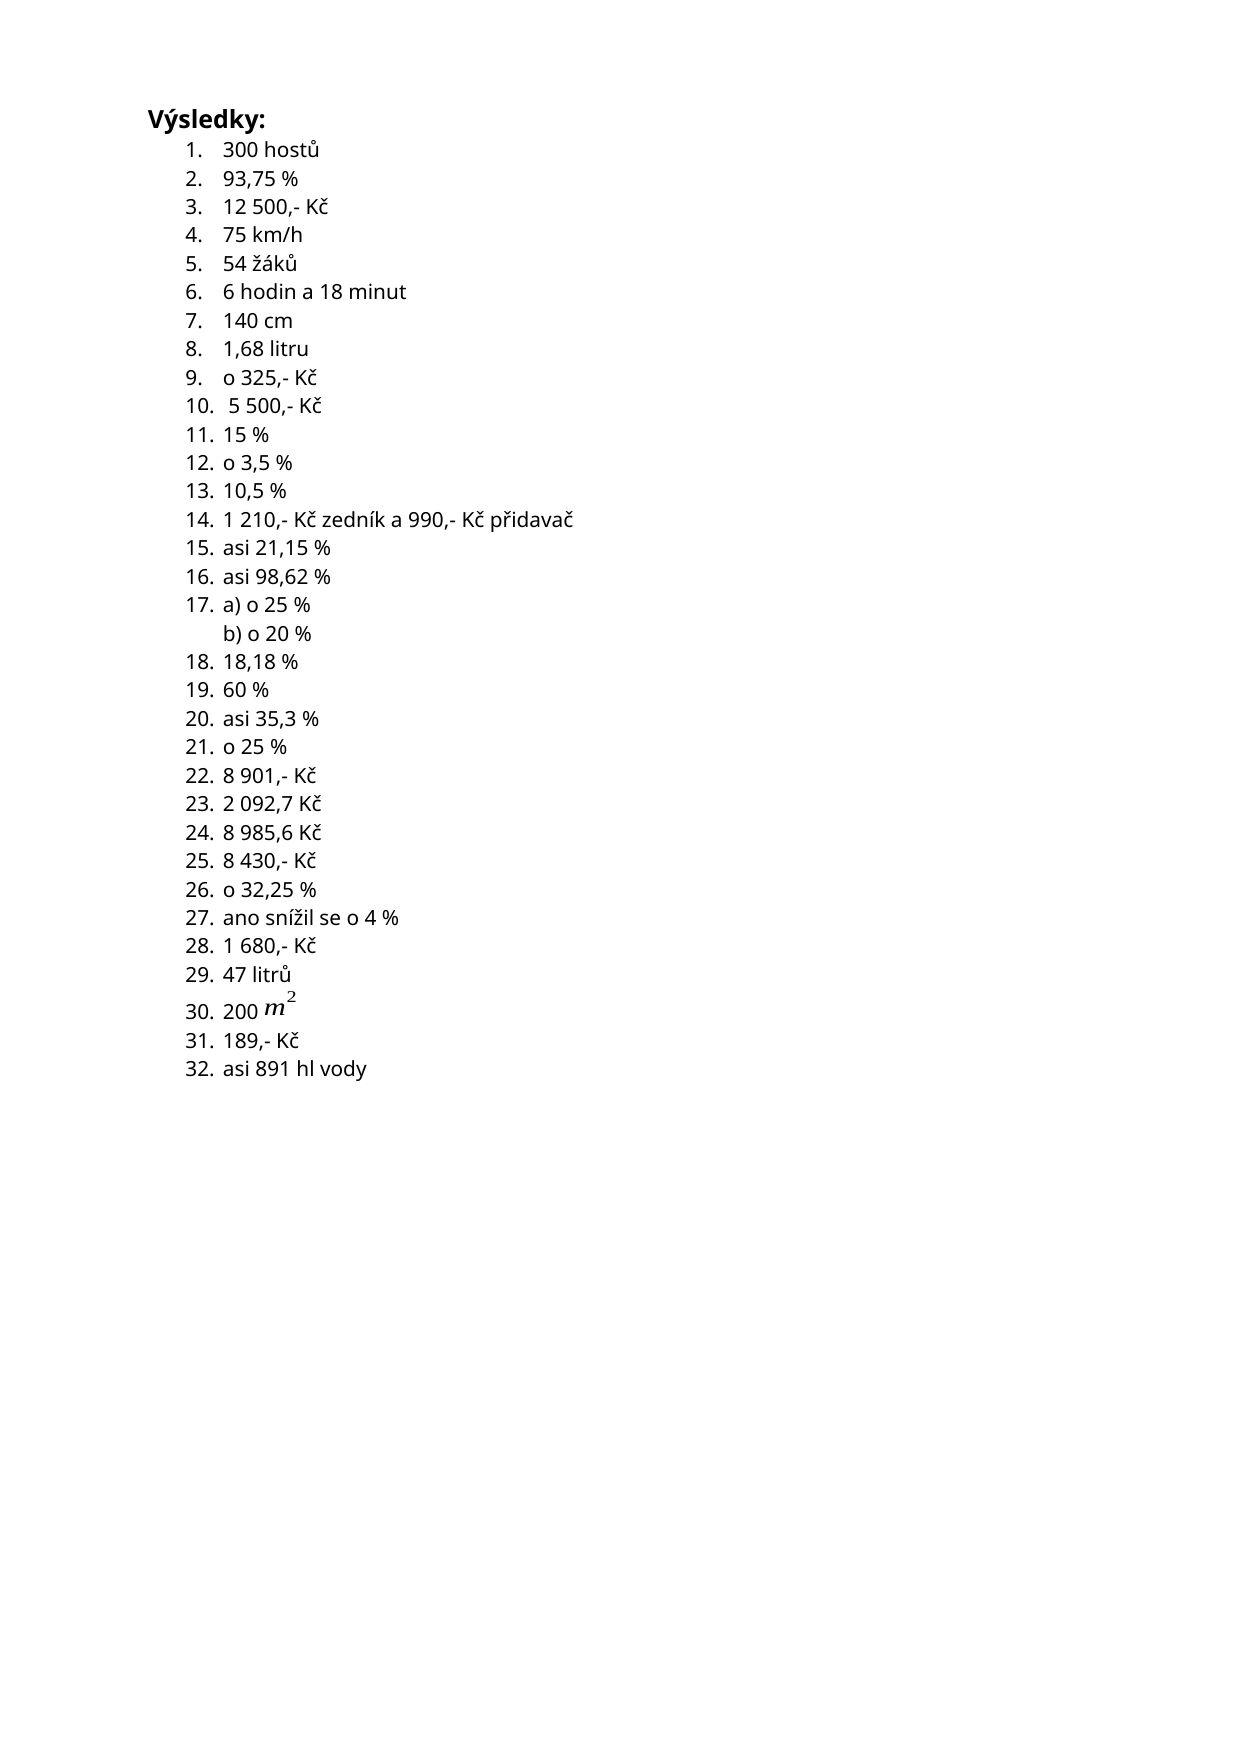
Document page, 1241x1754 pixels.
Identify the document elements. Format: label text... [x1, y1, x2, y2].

text Výsledky: [148, 101, 1093, 135]
list 93,75 % [185, 164, 1093, 192]
list o 325,- Kč [185, 363, 1093, 391]
list 8 985,6 Kč [185, 818, 1093, 846]
list 12 500,- Kč [185, 192, 1093, 221]
list 6 hodin a 18 minut [185, 277, 1093, 306]
list o 3,5 % [185, 448, 1093, 477]
list 200 [185, 988, 1093, 1026]
list a) o 25 % [185, 590, 1093, 619]
list asi 21,15 % [185, 533, 1093, 562]
list o 32,25 % [185, 875, 1093, 903]
list 1 680,- Kč [185, 932, 1093, 960]
list asi 891 hl vody [185, 1054, 1093, 1083]
list 10,5 % [185, 477, 1093, 505]
list 60 % [185, 676, 1093, 704]
list 1 210,- Kč zedník a 990,- Kč přidavač [185, 505, 1093, 533]
list ano snížil se o 4 % [185, 903, 1093, 932]
list 18,18 % [185, 647, 1093, 676]
list o 25 % [185, 732, 1093, 761]
list asi 98,62 % [185, 562, 1093, 590]
list 5 500,- Kč [185, 391, 1093, 420]
list 2 092,7 Kč [185, 789, 1093, 818]
list 8 901,- Kč [185, 761, 1093, 789]
list 8 430,- Kč [185, 846, 1093, 875]
text b) o 20 % [223, 619, 1093, 647]
list 189,- Kč [185, 1026, 1093, 1054]
list 54 žáků [185, 249, 1093, 277]
list 15 % [185, 420, 1093, 448]
list 300 hostů [185, 135, 1093, 164]
list asi 35,3 % [185, 704, 1093, 732]
